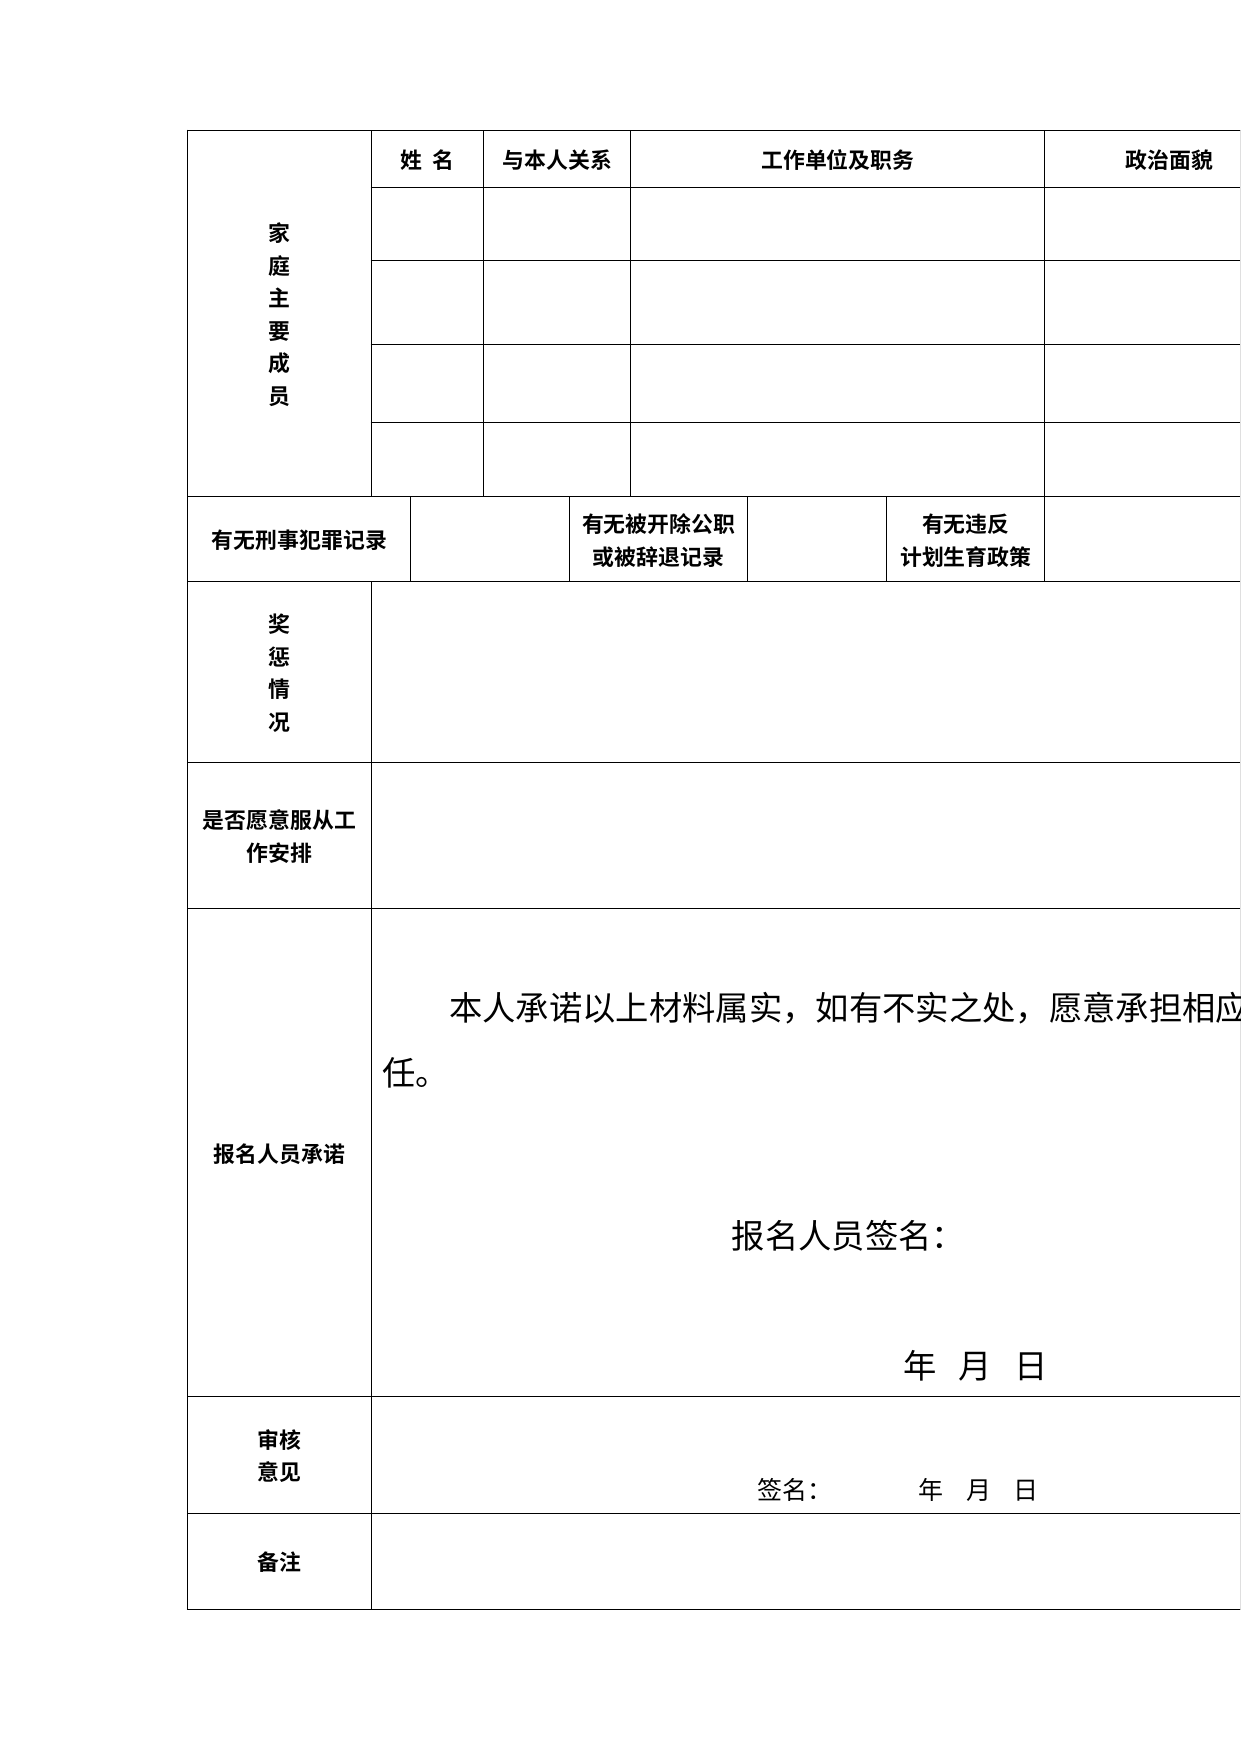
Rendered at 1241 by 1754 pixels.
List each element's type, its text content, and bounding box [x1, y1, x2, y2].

table_cell 报名人员承诺 [188, 909, 371, 1396]
table_cell [631, 188, 1044, 259]
table_cell 审核 意见 [188, 1397, 371, 1513]
table_cell 家 庭 主 要 成 员 [188, 131, 371, 496]
table_cell [372, 1514, 1240, 1609]
table_cell [484, 345, 630, 422]
table_cell 奖 惩 情 况 [188, 582, 371, 762]
table_cell 与本人关系 [484, 131, 630, 187]
table_cell [484, 261, 630, 344]
table_cell 政治面貌 [1045, 131, 1240, 187]
table_cell [484, 423, 630, 496]
table_cell 工作单位及职务 [631, 131, 1044, 187]
table_cell 备注 [188, 1514, 371, 1609]
table_cell [484, 188, 630, 259]
table_cell [372, 763, 1240, 908]
table_cell [1045, 188, 1240, 259]
table_cell [372, 423, 483, 496]
table_cell 是否愿意服从工作安排 [188, 763, 371, 908]
table_cell 有无刑事犯罪记录 [188, 497, 410, 581]
table_cell [1045, 497, 1240, 581]
table_cell [1045, 423, 1240, 496]
table_cell [1045, 261, 1240, 344]
table_cell [748, 497, 886, 581]
table_cell 有无被开除公职或被辞退记录 [570, 497, 747, 581]
table_cell [372, 345, 483, 422]
table_cell [631, 423, 1044, 496]
table_cell [372, 582, 1240, 762]
table_cell 本人承诺以上材料属实，如有不实之处，愿意承担相应责任。 报名人员签名： 年 月 日 [372, 909, 1240, 1396]
table_cell [631, 345, 1044, 422]
table_cell 姓 名 [372, 131, 483, 187]
table_cell 有无违反 计划生育政策 [887, 497, 1044, 581]
table_cell [1045, 345, 1240, 422]
table_cell [411, 497, 569, 581]
table_cell [372, 188, 483, 259]
table_cell [372, 261, 483, 344]
table_cell [631, 261, 1044, 344]
table_cell 签名： 年 月 日 [372, 1397, 1240, 1513]
